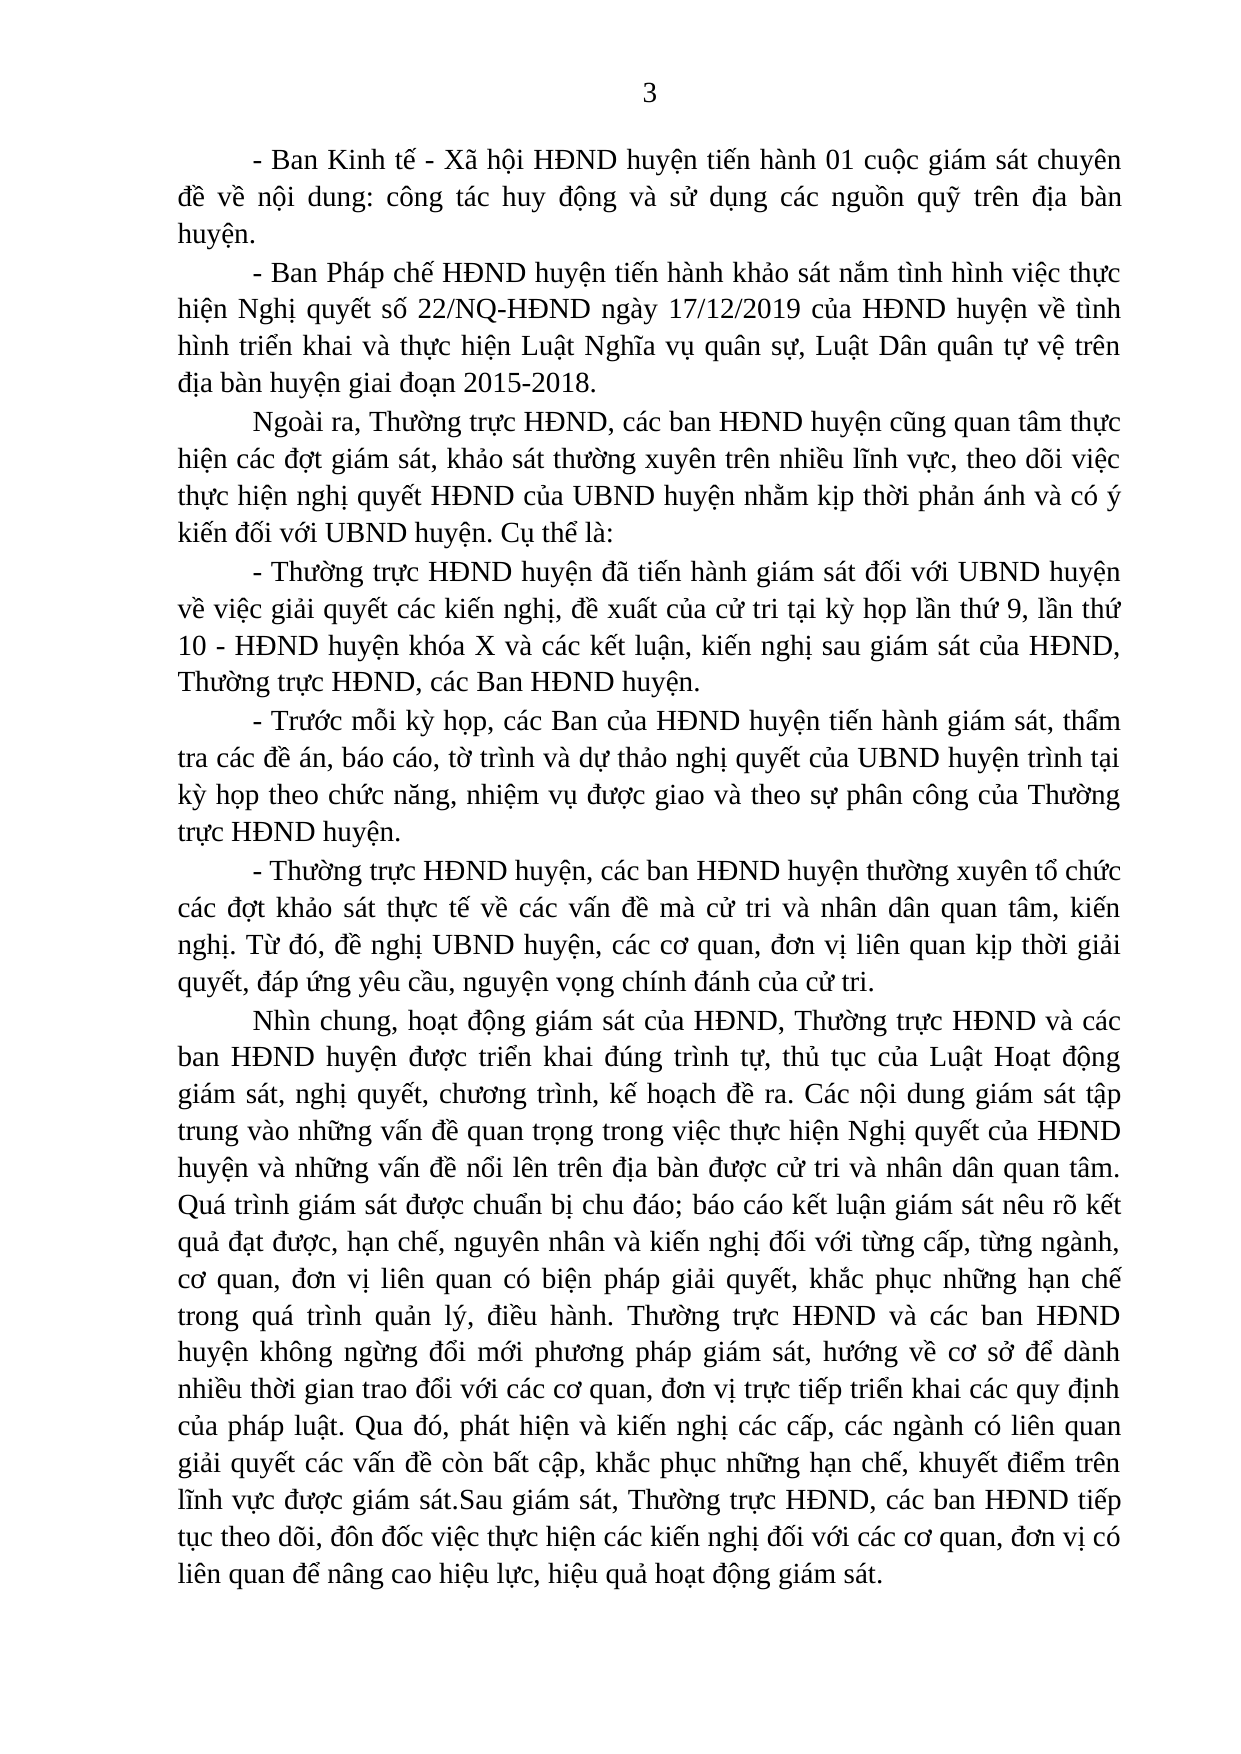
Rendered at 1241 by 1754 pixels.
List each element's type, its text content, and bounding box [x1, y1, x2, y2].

text - Ban Pháp chế HĐND huyện tiến hành khảo sát nắm tình hình việc thực hiện Nghị quyết số 22/NQ-HĐND ngày 17/12/2019 của HĐND huyện về tình hình triển khai và thực hiện Luật Nghĩa vụ quân sự, Luật Dân quân tự vệ trên địa bàn huyện giai đoạn 2015-2018. [177, 255, 1122, 399]
text Nhìn chung, hoạt động giám sát của HĐND, Thường trực HĐND và các ban HĐND huyện được triển khai đúng trình tự, thủ tục của Luật Hoạt động giám sát, nghị quyết, chương trình, kế hoạch đề ra. Các nội dung giám sát tập trung vào những vấn đề quan trọng trong việc thực hiện Nghị quyết của HĐND huyện và những vấn đề nổi lên trên địa bàn được cử tri và nhân dân quan tâm. Quá trình giám sát được chuẩn bị chu đáo; báo cáo kết luận giám sát nêu rõ kết quả đạt được, hạn chế, nguyên nhân và kiến nghị đối với từng cấp, từng ngành, cơ quan, đơn vị liên quan có biện pháp giải quyết, khắc phục những hạn chế trong quá trình quản lý, điều hành. Thường trực HĐND và các ban HĐND huyện không ngừng đổi mới phương pháp giám sát, hướng về cơ sở để dành nhiều thời gian trao đổi với các cơ quan, đơn vị trực tiếp triển khai các quy định của pháp luật. Qua đó, phát hiện và kiến nghị các cấp, các ngành có liên quan giải quyết các vấn đề còn bất cập, khắc phục những hạn chế, khuyết điểm trên lĩnh vực được giám sát.Sau giám sát, Thường trực HĐND, các ban HĐND tiếp tục theo dõi, đôn đốc việc thực hiện các kiến nghị đối với các cơ quan, đơn vị có liên quan để nâng cao hiệu lực, hiệu quả hoạt động giám sát. [177, 1003, 1122, 1589]
text - Thường trực HĐND huyện, các ban HĐND huyện thường xuyên tổ chức các đợt khảo sát thực tế về các vấn đề mà cử tri và nhân dân quan tâm, kiến nghị. Từ đó, đề nghị UBND huyện, các cơ quan, đơn vị liên quan kịp thời giải quyết, đáp ứng yêu cầu, nguyện vọng chính đánh của cử tri. [177, 853, 1122, 997]
text - Thường trực HĐND huyện đã tiến hành giám sát đối với UBND huyện về việc giải quyết các kiến nghị, đề xuất của cử tri tại kỳ họp lần thứ 9, lần thứ 10 - HĐND huyện khóa X và các kết luận, kiến nghị sau giám sát của HĐND, Thường trực HĐND, các Ban HĐND huyện. [177, 554, 1122, 698]
text - Trước mỗi kỳ họp, các Ban của HĐND huyện tiến hành giám sát, thẩm tra các đề án, báo cáo, tờ trình và dự thảo nghị quyết của UBND huyện trình tại kỳ họp theo chức năng, nhiệm vụ được giao và theo sự phân công của Thường trực HĐND huyện. [177, 703, 1122, 848]
text - Ban Kinh tế - Xã hội HĐND huyện tiến hành 01 cuộc giám sát chuyên đề về nội dung: công tác huy động và sử dụng các nguồn quỹ trên địa bàn huyện. [177, 142, 1122, 249]
text Ngoài ra, Thường trực HĐND, các ban HĐND huyện cũng quan tâm thực hiện các đợt giám sát, khảo sát thường xuyên trên nhiều lĩnh vực, theo dõi việc thực hiện nghị quyết HĐND của UBND huyện nhằm kịp thời phản ánh và có ý kiến đối với UBND huyện. Cụ thể là: [177, 404, 1122, 548]
